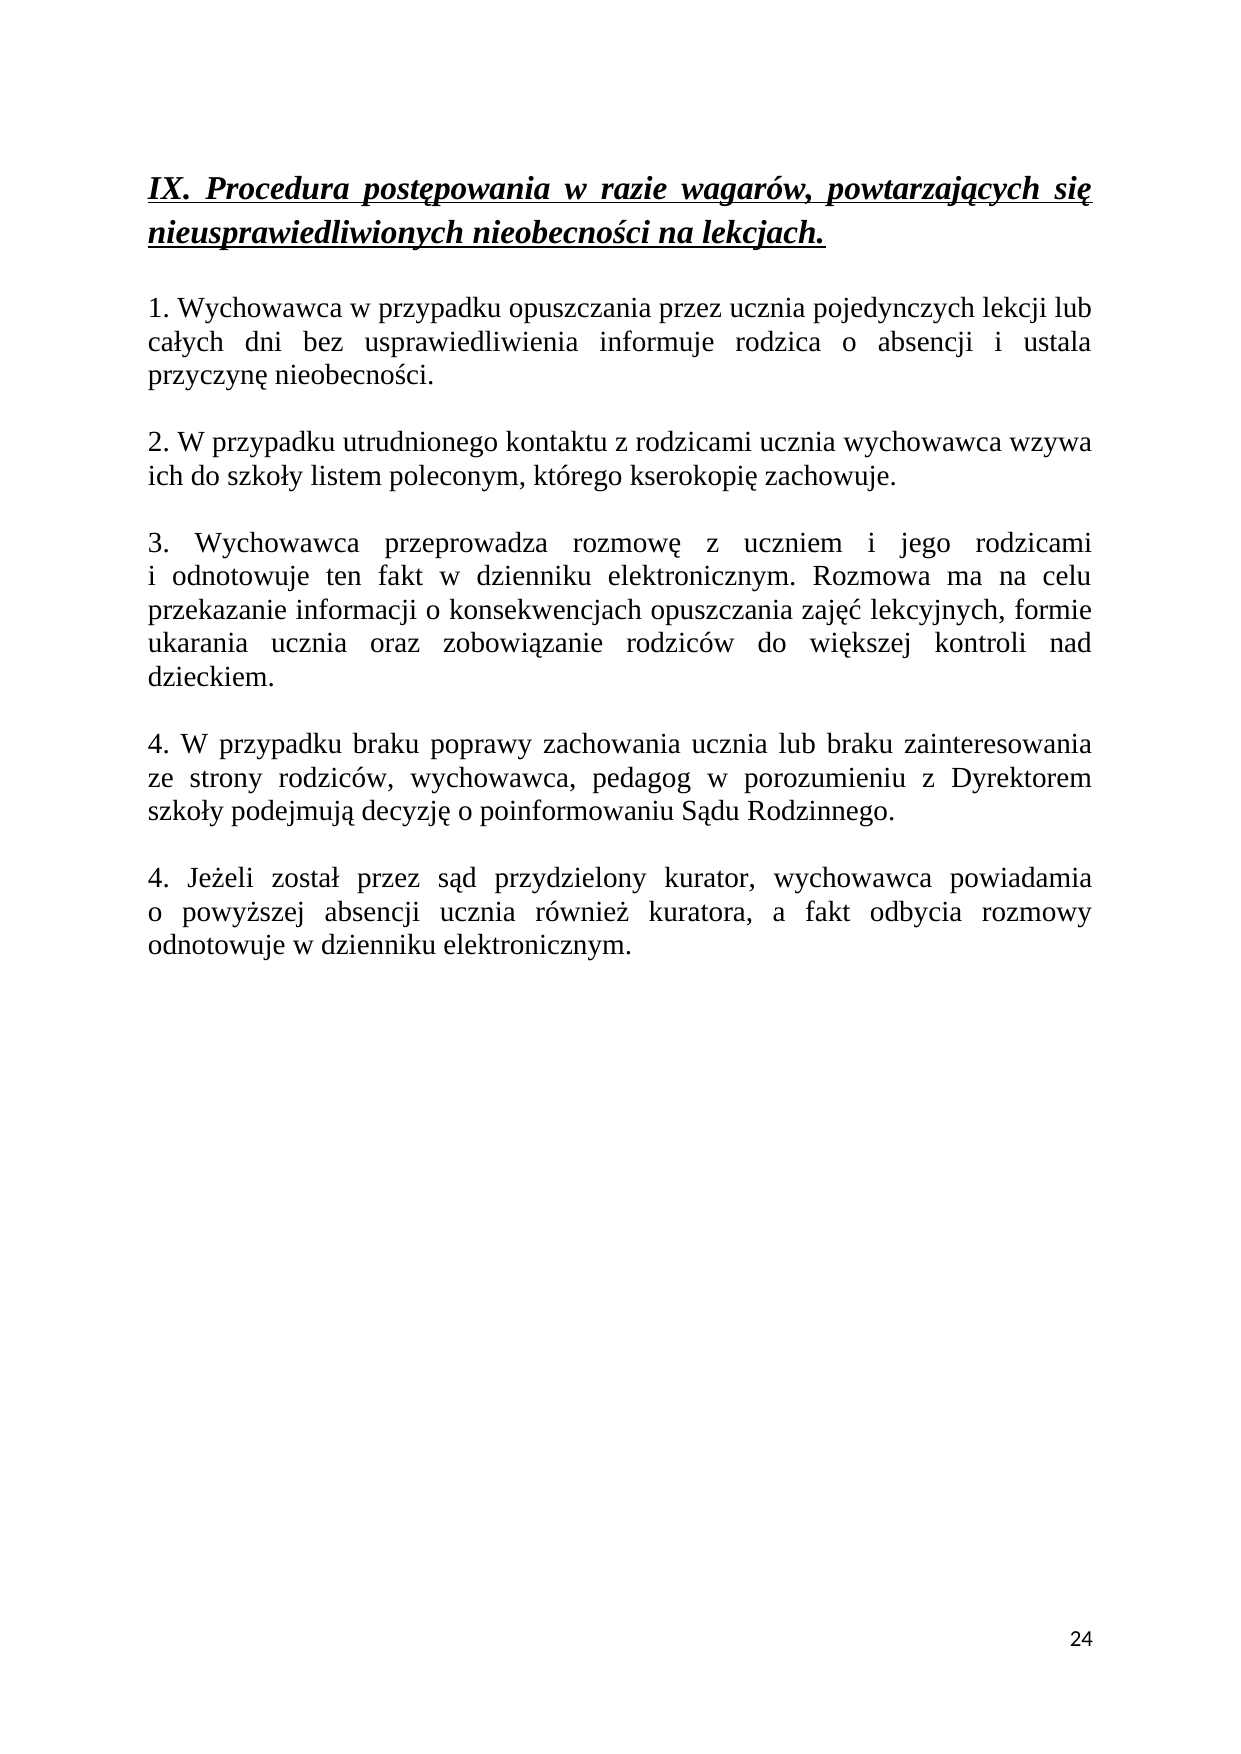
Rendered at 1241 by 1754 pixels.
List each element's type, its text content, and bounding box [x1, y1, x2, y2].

text 1. Wychowawca w przypadku opuszczania przez ucznia pojedynczych lekcji lub całych dni bez usprawiedliwienia informuje rodzica o absencji i ustala przyczynę nieobecności. [148, 290, 1093, 391]
text 2. W przypadku utrudnionego kontaktu z rodzicami ucznia wychowawca wzywa ich do szkoły listem poleconym, którego kserokopię zachowuje. [148, 424, 1093, 491]
text 4. Jeżeli został przez sąd przydzielony kurator, wychowawca powiadamia o powyższej absencji ucznia również kuratora, a fakt odbycia rozmowy odnotowuje w dzienniku elektronicznym. [148, 860, 1093, 961]
text 3. Wychowawca przeprowadza rozmowę z uczniem i jego rodzicami i odnotowuje ten fakt w dzienniku elektronicznym. Rozmowa ma na celu przekazanie informacji o konsekwencjach opuszczania zajęć lekcyjnych, formie ukarania ucznia oraz zobowiązanie rodziców do większej kontroli nad dzieckiem. [148, 525, 1093, 693]
subtitle IX. Procedura postępowania w razie wagarów, powtarzających się nieusprawiedliwionych nieobecności na lekcjach. [148, 203, 1093, 251]
text 4. W przypadku braku poprawy zachowania ucznia lub braku zainteresowania ze strony rodziców, wychowawca, pedagog w porozumieniu z Dyrektorem szkoły podejmują decyzję o poinformowaniu Sądu Rodzinnego. [148, 726, 1093, 827]
subtitle IX. Procedura postępowania w razie wagarów, powtarzających się nieusprawiedliwionych nieobecności na lekcjach. [148, 168, 1093, 202]
